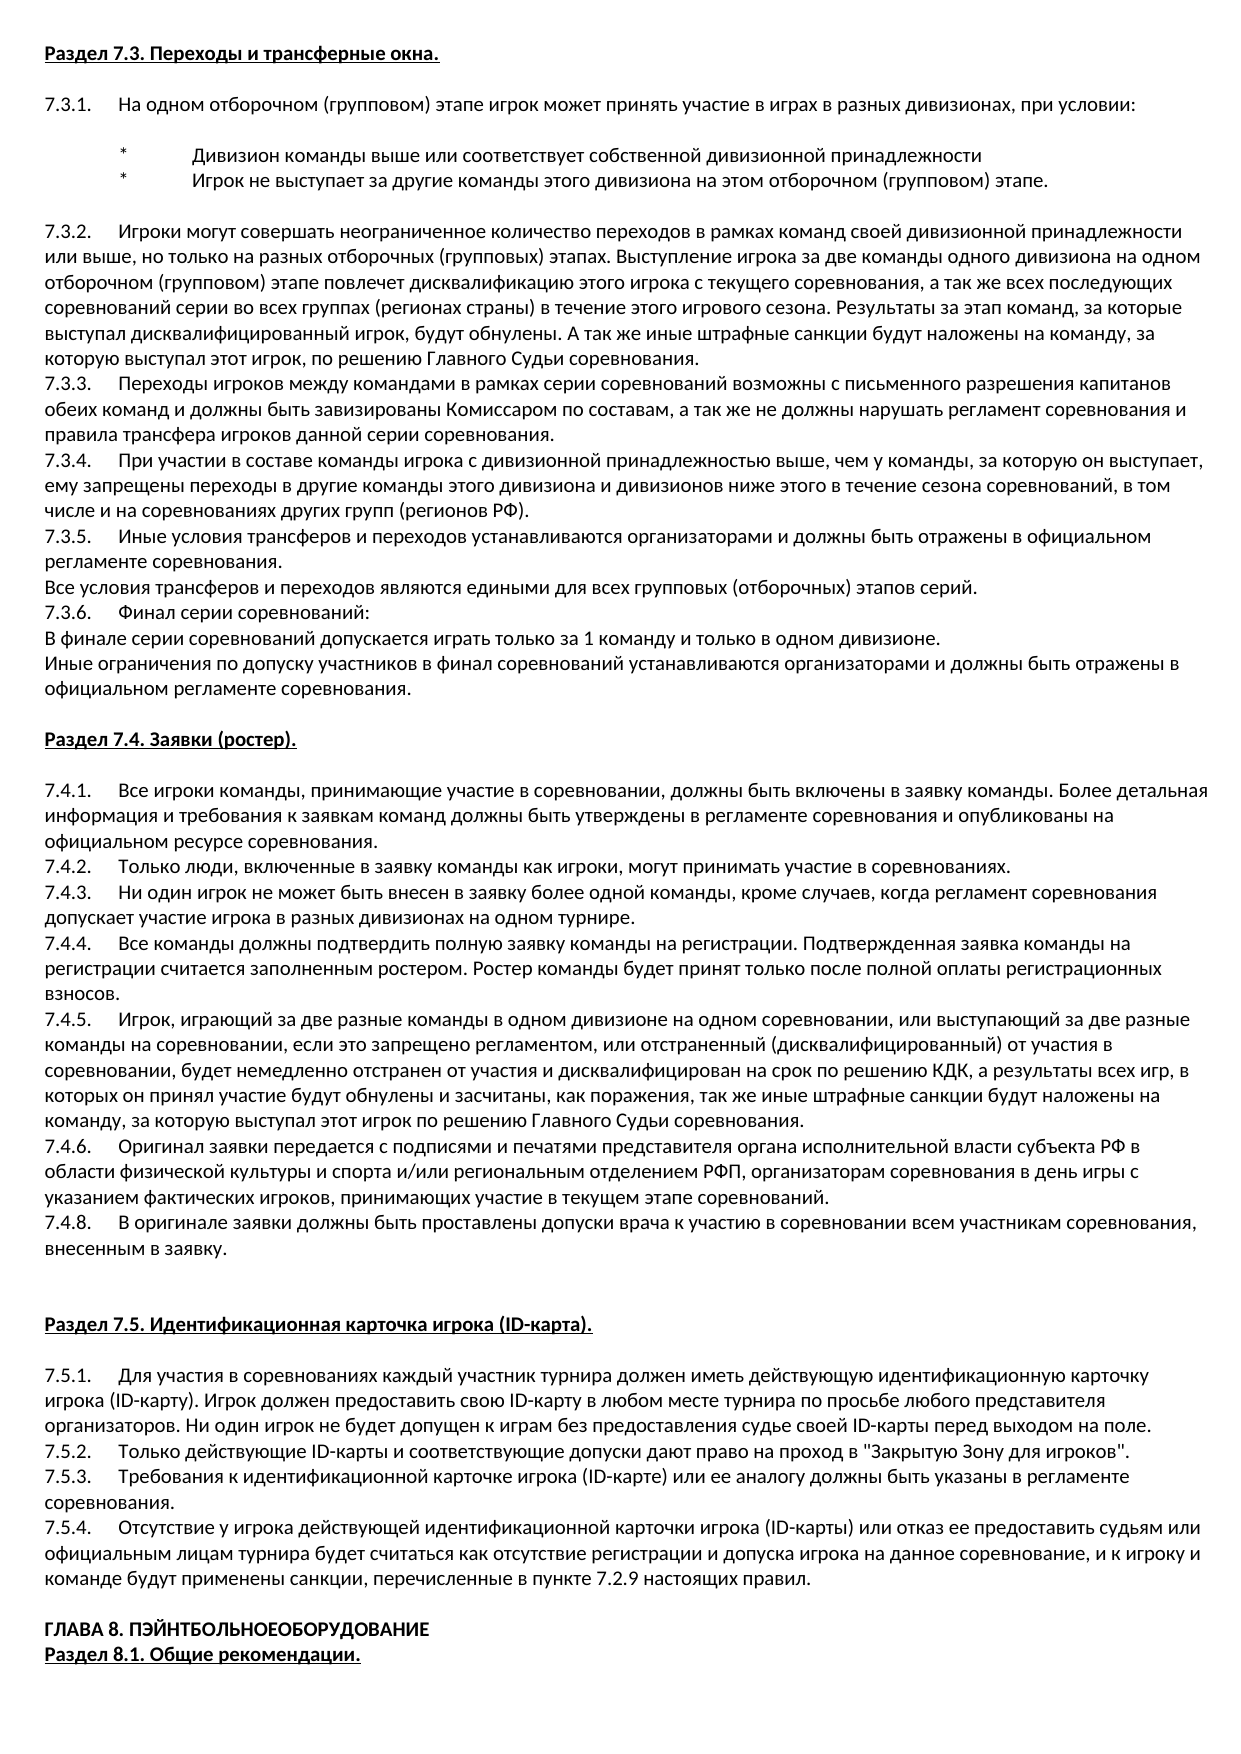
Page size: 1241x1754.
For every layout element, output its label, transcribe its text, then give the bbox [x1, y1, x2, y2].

text 7.4.1. Все игроки команды, принимающие участие в соревновании, должны быть включены в заявку команды. Более детальная информация и требования к заявкам команд должны быть утверждены в регламенте соревнования и опубликованы на официальном ресурсе соревнования. [44, 777, 1211, 853]
text 7.3.6. Финал серии соревнований: [44, 599, 1211, 625]
text ГЛАВА 8. ПЭЙНТБОЛЬНОЕОБОРУДОВАНИЕ [44, 1616, 1211, 1641]
text 7.4.4. Все команды должны подтвердить полную заявку команды на регистрации. Подтвержденная заявка команды на регистрации считается заполненным ростером. Ростер команды будет принят только после полной оплаты регистрационных взносов. [44, 930, 1211, 1006]
text 7.5.3. Требования к идентификационной карточке игрока (ID-карте) или ее аналогу должны быть указаны в регламенте соревнования. [44, 1463, 1211, 1514]
text 7.4.3. Ни один игрок не может быть внесен в заявку более одной команды, кроме случаев, когда регламент соревнования допускает участие игрока в разных дивизионах на одном турнире. [44, 879, 1211, 930]
text 7.5.1. Для участия в соревнованиях каждый участник турнира должен иметь действующую идентификационную карточку игрока (ID-карту). Игрок должен предоставить свою ID-карту в любом месте турнира по просьбе любого представителя организаторов. Ни один игрок не будет допущен к играм без предоставления судье своей ID-карты перед выходом на поле. [44, 1362, 1211, 1438]
text 7.5.4. Отсутствие у игрока действующей идентификационной карточки игрока (ID-карты) или отказ ее предоставить судьям или официальным лицам турнира будет считаться как отсутствие регистрации и допуска игрока на данное соревнование, и к игроку и команде будут применены санкции, перечисленные в пункте 7.2.9 настоящих правил. [44, 1514, 1211, 1591]
text 7.4.2. Только люди, включенные в заявку команды как игроки, могут принимать участие в соревнованиях. [44, 853, 1211, 879]
text В финале серии соревнований допускается играть только за 1 команду и только в одном дивизионе. [44, 625, 1211, 650]
text 7.4.6. Оригинал заявки передается с подписями и печатями представителя органа исполнительной власти субъекта РФ в области физической культуры и спорта и/или региональным отделением РФП, организаторам соревнования в день игры с указанием фактических игроков, принимающих участие в текущем этапе соревнований. [44, 1133, 1211, 1209]
text 7.3.3. Переходы игроков между командами в рамках серии соревнований возможны с письменного разрешения капитанов обеих команд и должны быть завизированы Комиссаром по составам, а так же не должны нарушать регламент соревнования и правила трансфера игроков данной серии соревнования. [44, 371, 1211, 447]
text Иные ограничения по допуску участников в финал соревнований устанавливаются организаторами и должны быть отражены в официальном регламенте соревнования. [44, 650, 1211, 701]
text 7.3.4. При участии в составе команды игрока с дивизионной принадлежностью выше, чем у команды, за которую он выступает, ему запрещены переходы в другие команды этого дивизиона и дивизионов ниже этого в течение сезона соревнований, в том числе и на соревнованиях других групп (регионов РФ). [44, 447, 1211, 523]
text Раздел 8.1. Общие рекомендации. [44, 1641, 1211, 1667]
text 7.5.2. Только действующие ID-карты и соответствующие допуски дают право на проход в "Закрытую Зону для игроков". [44, 1438, 1211, 1463]
text 7.3.2. Игроки могут совершать неограниченное количество переходов в рамках команд своей дивизионной принадлежности или выше, но только на разных отборочных (групповых) этапах. Выступление игрока за две команды одного дивизиона на одном отборочном (групповом) этапе повлечет дисквалификацию этого игрока с текущего соревнования, а так же всех последующих соревнований серии во всех группах (регионах страны) в течение этого игрового сезона. Результаты за этап команд, за которые выступал дисквалифицированный игрок, будут обнулены. А так же иные штрафные санкции будут наложены на команду, за которую выступал этот игрок, по решению Главного Судьи соревнования. [44, 218, 1211, 371]
text * Игрок не выступает за другие команды этого дивизиона на этом отборочном (групповом) этапе. [44, 167, 1211, 193]
text 7.4.8. В оригинале заявки должны быть проставлены допуски врача к участию в соревновании всем участникам соревнования, внесенным в заявку. [44, 1209, 1211, 1260]
text Все условия трансферов и переходов являются едиными для всех групповых (отборочных) этапов серий. [44, 574, 1211, 599]
text 7.4.5. Игрок, играющий за две разные команды в одном дивизионе на одном соревновании, или выступающий за две разные команды на соревновании, если это запрещено регламентом, или отстраненный (дисквалифицированный) от участия в соревновании, будет немедленно отстранен от участия и дисквалифицирован на срок по решению КДК, а результаты всех игр, в которых он принял участие будут обнулены и засчитаны, как поражения, так же иные штрафные санкции будут наложены на команду, за которую выступал этот игрок по решению Главного Судьи соревнования. [44, 1006, 1211, 1133]
text Раздел 7.3. Переходы и трансферные окна. [44, 40, 1211, 66]
text Раздел 7.5. Идентификационная карточка игрока (ID-карта). [44, 1311, 1211, 1336]
text 7.3.1. На одном отборочном (групповом) этапе игрок может принять участие в играх в разных дивизионах, при условии: [44, 91, 1211, 116]
text * Дивизион команды выше или соответствует собственной дивизионной принадлежности [44, 142, 1211, 167]
text 7.3.5. Иные условия трансферов и переходов устанавливаются организаторами и должны быть отражены в официальном регламенте соревнования. [44, 523, 1211, 574]
text Раздел 7.4. Заявки (ростер). [44, 726, 1211, 752]
